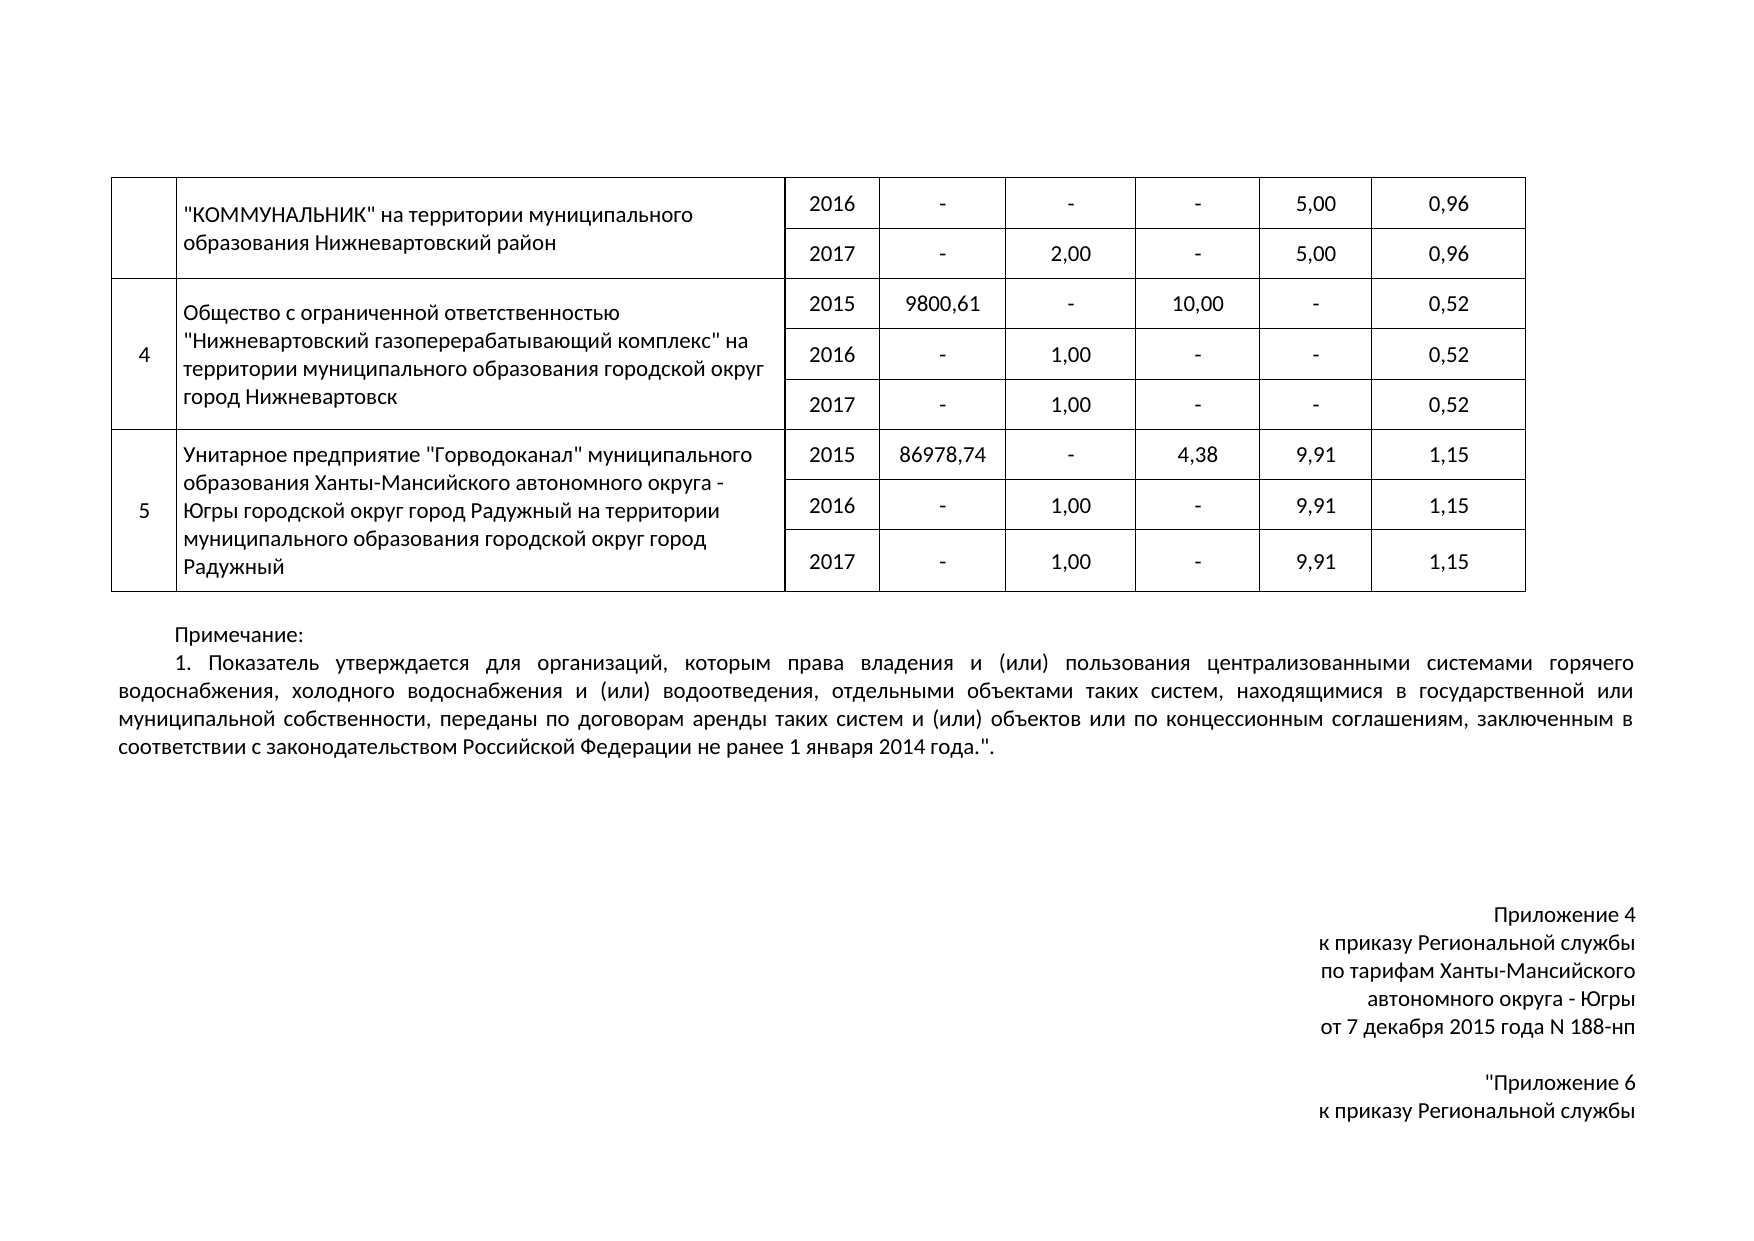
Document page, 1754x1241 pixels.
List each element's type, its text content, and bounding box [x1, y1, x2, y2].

table_cell 10,00 [1136, 279, 1259, 328]
text к приказу Региональной службы [118, 928, 1636, 956]
table_cell 1,15 [1372, 480, 1525, 529]
table_cell 0,52 [1372, 329, 1525, 378]
table_cell - [1136, 178, 1259, 227]
table_cell 2016 [786, 329, 879, 378]
table_cell 9800,61 [880, 279, 1005, 328]
table_cell 1,15 [1372, 430, 1525, 479]
table_cell 0,96 [1372, 178, 1525, 227]
table_cell - [1006, 430, 1135, 479]
table_cell - [1006, 178, 1135, 227]
table_cell - [1136, 480, 1259, 529]
table_cell 3 [112, 178, 176, 278]
table_cell - [880, 329, 1005, 378]
table_cell - [880, 480, 1005, 529]
table_cell 2015 [786, 279, 879, 328]
table_cell 1,00 [1006, 530, 1135, 591]
table_cell 2017 [786, 530, 879, 591]
table_cell 2015 [786, 430, 879, 479]
table_cell 1,00 [1006, 480, 1135, 529]
table_cell 2016 [786, 178, 879, 227]
table_cell 1,00 [1006, 329, 1135, 378]
table_cell Унитарное предприятие "Горводоканал" муниципального образования Ханты-Мансийского автономного округа - Югры городской округ город Радужный на территории муниципального образования городской округ город Радужный [177, 430, 784, 591]
text 1. Показатель утверждается для организаций, которым права владения и (или) пользования централизованными системами горячего водоснабжения, холодного водоснабжения и (или) водоотведения, отдельными объектами таких систем, находящимися в государственной или муниципальной собственности, переданы по договорам аренды таких систем и (или) объектов или по концессионным соглашениям, заключенным в соответствии с законодательством Российской Федерации не ранее 1 января 2014 года.". [118, 648, 1636, 760]
text "Приложение 6 [118, 1068, 1636, 1097]
table_cell - [1260, 279, 1371, 328]
table_cell 5 [112, 430, 176, 591]
table_cell 9,91 [1260, 430, 1371, 479]
table_cell 4,38 [1136, 430, 1259, 479]
text Примечание: [118, 620, 1636, 648]
table_cell 1,15 [1372, 530, 1525, 591]
table_cell - [1136, 530, 1259, 591]
table_cell 1,00 [1006, 380, 1135, 429]
table_cell - [880, 178, 1005, 227]
table_cell 2,00 [1006, 229, 1135, 278]
table_cell - [1260, 329, 1371, 378]
table_cell 0,52 [1372, 279, 1525, 328]
table_cell - [1006, 279, 1135, 328]
table_cell - [1260, 380, 1371, 429]
table_cell - [1136, 229, 1259, 278]
text автономного округа - Югры [118, 984, 1636, 1012]
text Приложение 4 [118, 900, 1636, 928]
table_cell - [1136, 380, 1259, 429]
table_cell 2017 [786, 380, 879, 429]
text к приказу Региональной службы [118, 1097, 1636, 1124]
table_cell 4 [112, 279, 176, 429]
text по тарифам Ханты-Мансийского [118, 956, 1636, 984]
table_cell - [1136, 329, 1259, 378]
table_cell 2016 [786, 480, 879, 529]
table_cell - [880, 380, 1005, 429]
table_cell 0,52 [1372, 380, 1525, 429]
table_cell 0,96 [1372, 229, 1525, 278]
table_cell - [880, 530, 1005, 591]
table_cell Общество с ограниченной ответственностью "Нижневартовский газоперерабатывающий комплекс" на территории муниципального образования городской округ город Нижневартовск [177, 279, 784, 429]
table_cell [177, 178, 784, 278]
table_cell 9,91 [1260, 480, 1371, 529]
table_cell 5,00 [1260, 229, 1371, 278]
table_cell 2017 [786, 229, 879, 278]
text от 7 декабря 2015 года N 188-нп [118, 1012, 1636, 1041]
table_cell 86978,74 [880, 430, 1005, 479]
table_cell - [880, 229, 1005, 278]
table_cell 9,91 [1260, 530, 1371, 591]
table_cell 5,00 [1260, 178, 1371, 227]
